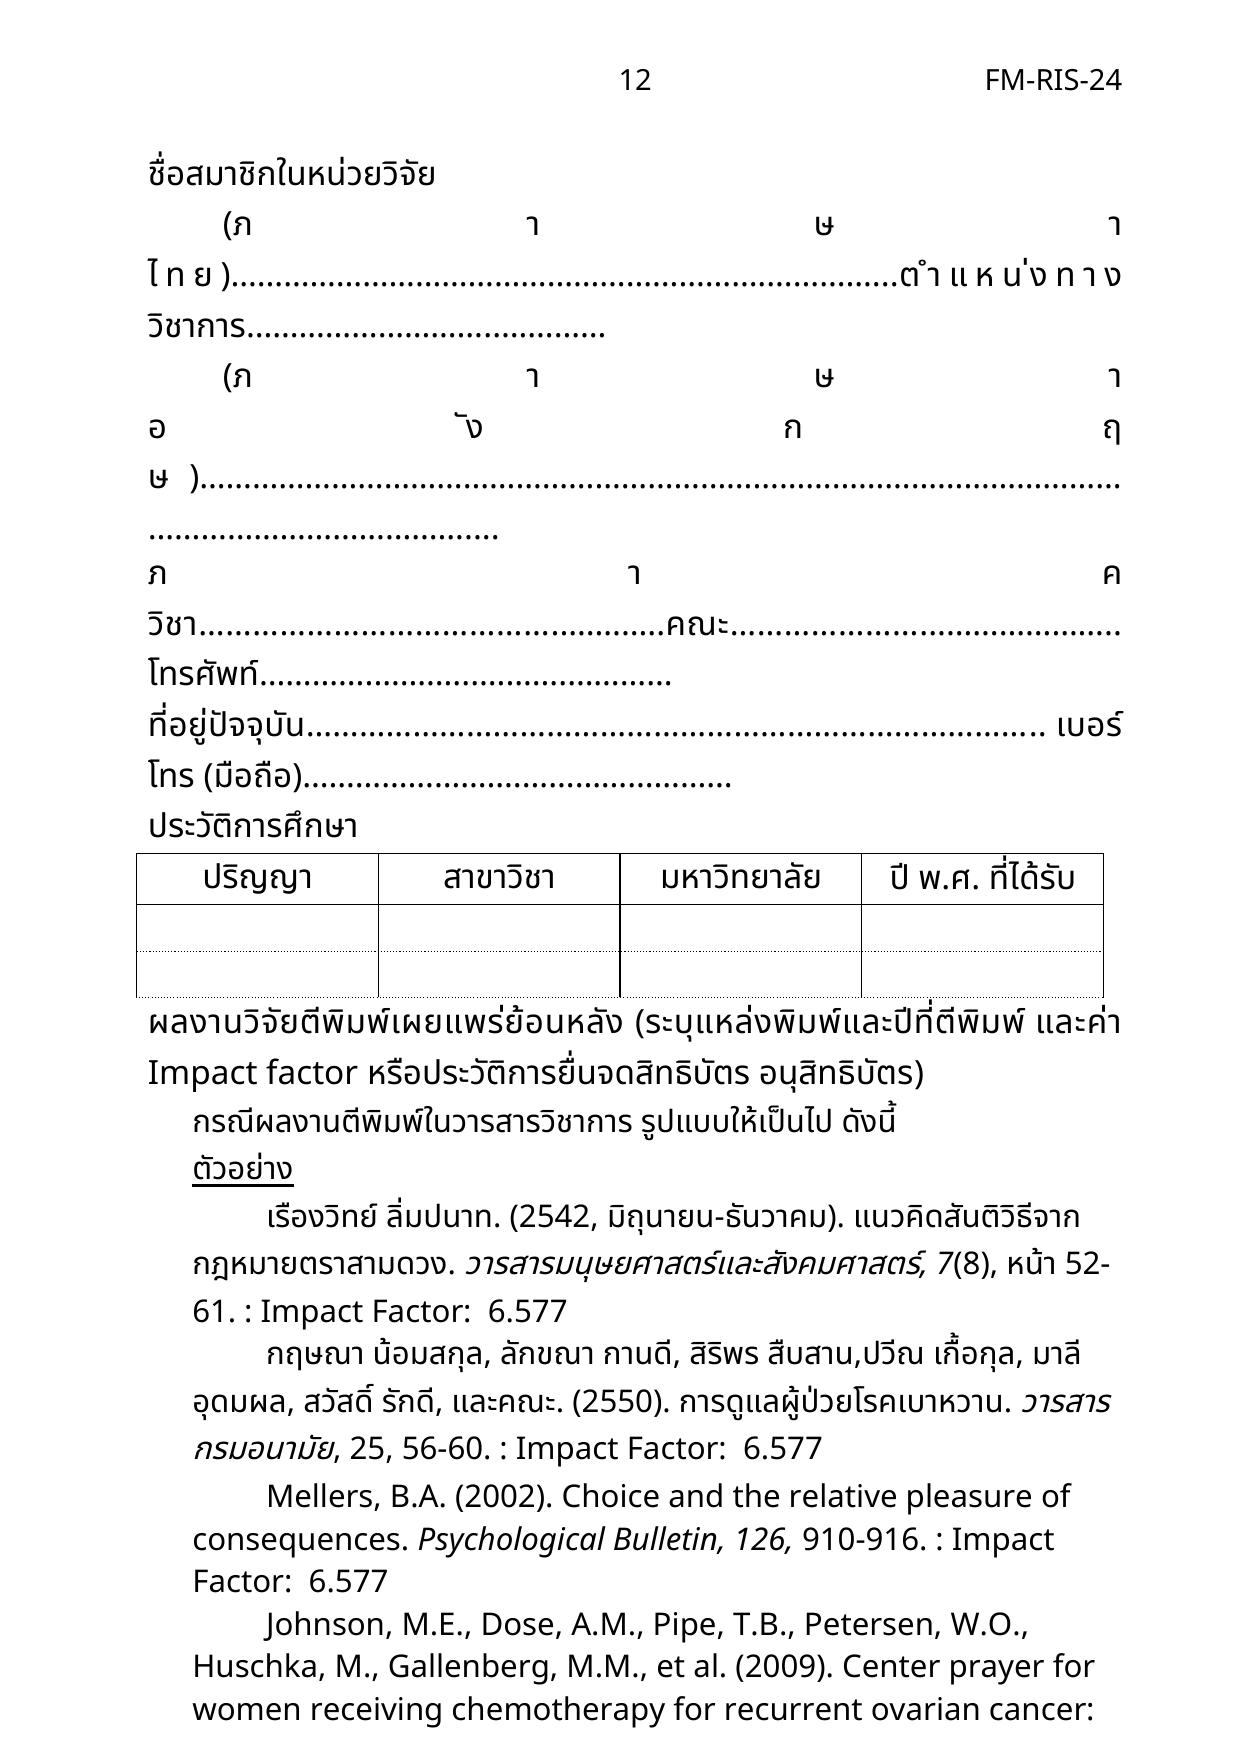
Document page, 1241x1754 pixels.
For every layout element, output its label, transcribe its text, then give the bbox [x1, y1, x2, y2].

table_cell [379, 905, 619, 951]
table_cell [621, 905, 861, 951]
table_cell [137, 905, 378, 951]
text ตัวอย่าง [192, 1147, 1122, 1194]
table_cell [379, 951, 619, 997]
text เรืองวิทย์ ลิ่มปนาท. (2542, มิถุนายน-ธันวาคม). แนวคิดสันติวิธีจากกฎหมายตราสามดวง. วารสารมนุษยศาสตร์และสังคมศาสตร์, 7(8), หน้า 52-61. : Impact Factor: 6.577 [192, 1194, 1122, 1331]
table_header มหาวิทยาลัย [621, 854, 861, 904]
text (ภาษาไทย)…………………………………………………….…………...ตำแหน่งทางวิชาการ………………………..………… [148, 200, 1122, 352]
table_cell [862, 951, 1103, 997]
text ผลงานวิจัยตีพิมพ์เผยแพร่ย้อนหลัง (ระบุแหล่งพิมพ์และปีที่ตีพิมพ์ และค่า Impact factor หรือประวัติการยื่นจดสิทธิบัตร อนุสิทธิบัตร) [148, 998, 1122, 1099]
table_cell [621, 951, 861, 997]
text ภาควิชา………………………………….…….…..คณะ…………………...……………….. โทรศัพท์………….………...……….………… [148, 549, 1122, 701]
text ชื่อสมาชิกในหน่วยวิจัย [148, 150, 1122, 200]
table_header ปี พ.ศ. ที่ได้รับ [862, 854, 1103, 904]
text ที่อยู่ปัจจุบัน……………………………………………………………………….. เบอร์โทร (มือถือ)…………………….…………………… [148, 701, 1122, 802]
table_header ปริญญา [137, 854, 378, 904]
table_cell [862, 905, 1103, 951]
text กรณีผลงานตีพิมพ์ในวารสารวิชาการ รูปแบบให้เป็นไป ดังนี้ [192, 1099, 1122, 1147]
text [192, 1602, 1122, 1729]
text กฤษณา น้อมสกุล, ลักขณา กานดี, สิริพร สืบสาน,ปวีณ เกื้อกุล, มาลี อุดมผล, สวัสดิ์ รักดี, และคณะ. (2550). การดูแลผู้ป่วยโรคเบาหวาน. วารสารกรมอนามัย, 25, 56-60. : Impact Factor: 6.577 [192, 1331, 1122, 1474]
text (ภาษาอังกฤษ)…………………………………………………………………………………………………………………………….... [148, 352, 1122, 549]
table_header สาขาวิชา [379, 854, 619, 904]
table_cell [137, 951, 378, 997]
text Mellers, B.A. (2002). Choice and the relative pleasure of consequences. Psychological Bulletin, 126, 910-916. : Impact Factor: 6.577 [192, 1474, 1122, 1602]
subtitle ประวัติการศึกษา [148, 802, 1122, 852]
